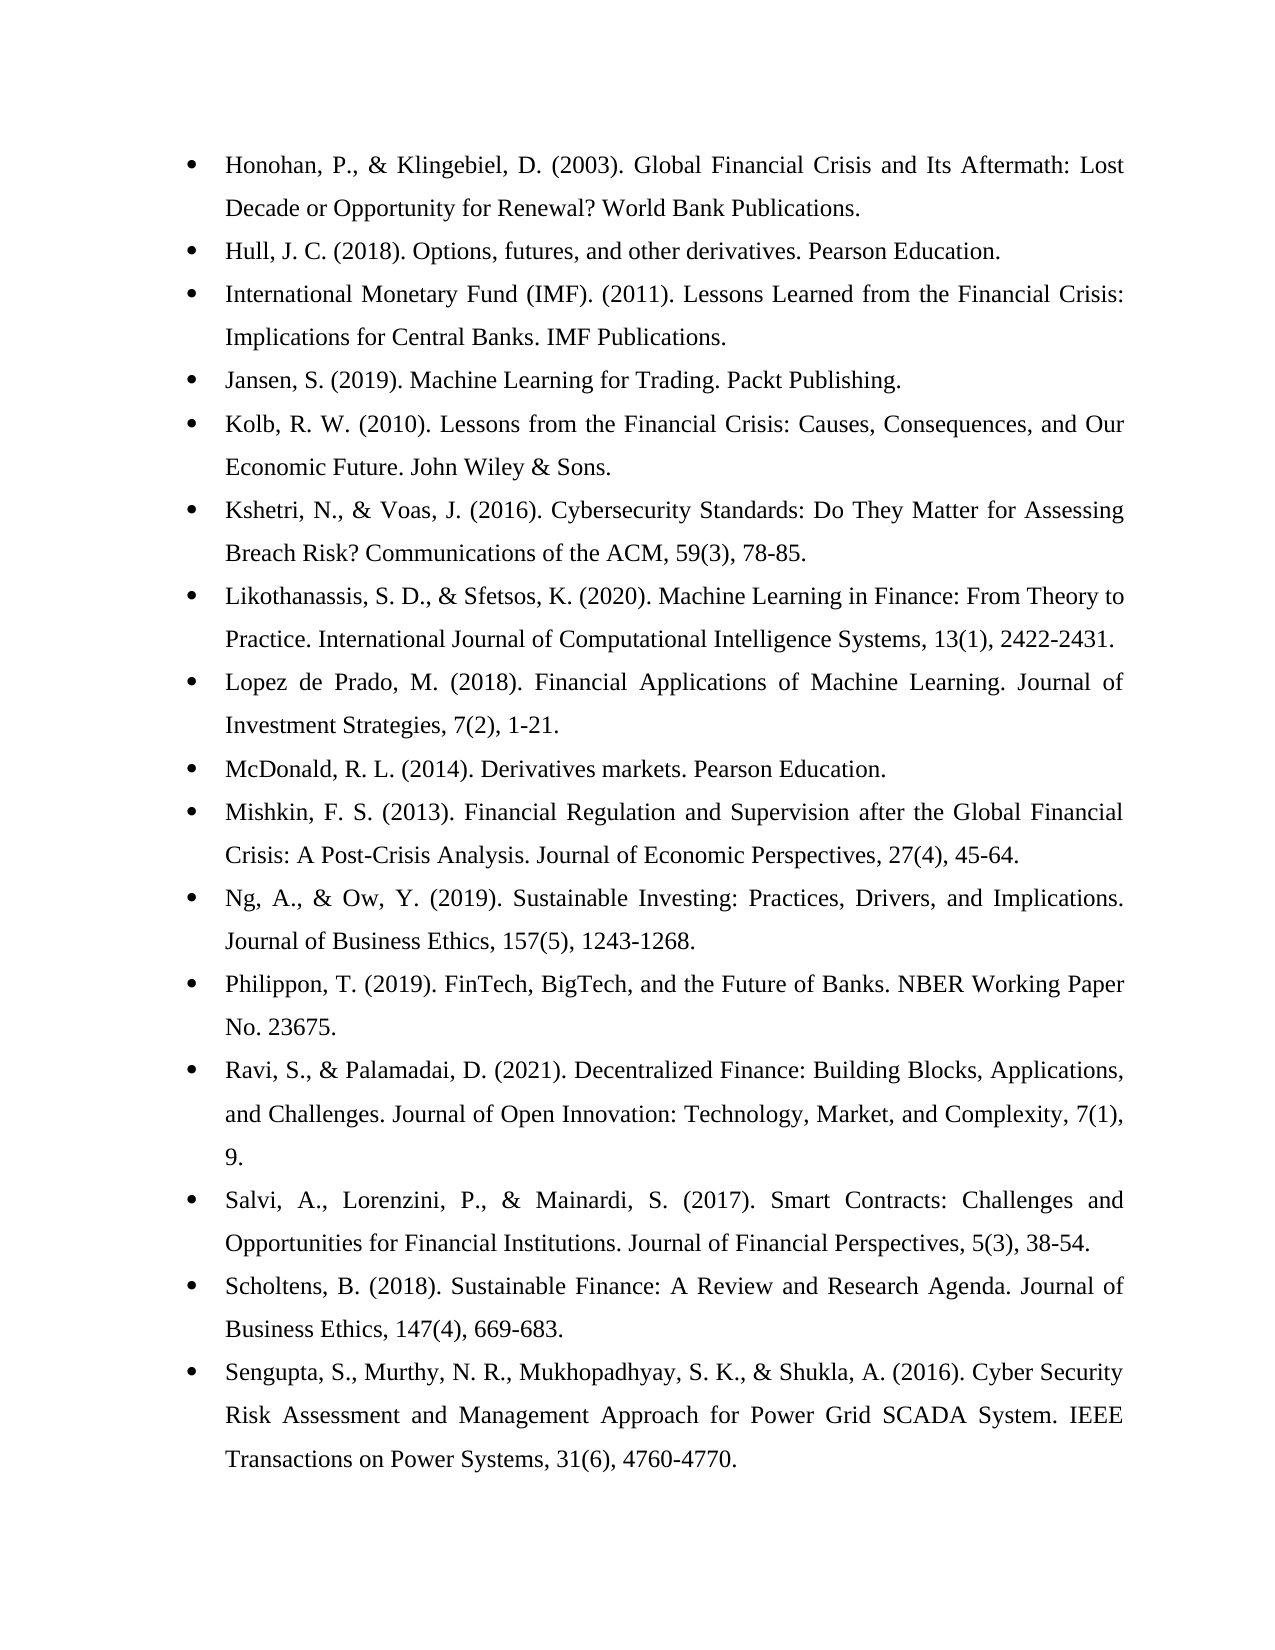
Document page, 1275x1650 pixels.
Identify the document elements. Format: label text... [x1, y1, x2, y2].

list Philippon, T. (2019). FinTech, BigTech, and the Future of Banks. NBER Working Paper No. 23675. [187, 969, 1125, 1041]
list Scholtens, B. (2018). Sustainable Finance: A Review and Research Agenda. Journal of Business Ethics, 147(4), 669-683. [187, 1271, 1125, 1343]
list Jansen, S. (2019). Machine Learning for Trading. Packt Publishing. [187, 366, 1125, 394]
list Kshetri, N., & Voas, J. (2016). Cybersecurity Standards: Do They Matter for Assessing Breach Risk? Communications of the ACM, 59(3), 78-85. [187, 495, 1125, 567]
list Salvi, A., Lorenzini, P., & Mainardi, S. (2017). Smart Contracts: Challenges and Opportunities for Financial Institutions. Journal of Financial Perspectives, 5(3), 38-54. [187, 1185, 1125, 1257]
list McDonald, R. L. (2014). Derivatives markets. Pearson Education. [187, 754, 1125, 782]
list Honohan, P., & Klingebiel, D. (2003). Global Financial Crisis and Its Aftermath: Lost Decade or Opportunity for Renewal? World Bank Publications. [187, 150, 1125, 222]
list Kolb, R. W. (2010). Lessons from the Financial Crisis: Causes, Consequences, and Our Economic Future. John Wiley & Sons. [187, 409, 1125, 481]
list Likothanassis, S. D., & Sfetsos, K. (2020). Machine Learning in Finance: From Theory to Practice. International Journal of Computational Intelligence Systems, 13(1), 2422-2431. [187, 581, 1125, 653]
list Sengupta, S., Murthy, N. R., Mukhopadhyay, S. K., & Shukla, A. (2016). Cyber Security Risk Assessment and Management Approach for Power Grid SCADA System. IEEE Transactions on Power Systems, 31(6), 4760-4770. [187, 1357, 1125, 1472]
list Ng, A., & Ow, Y. (2019). Sustainable Investing: Practices, Drivers, and Implications. Journal of Business Ethics, 157(5), 1243-1268. [187, 883, 1125, 955]
list Ravi, S., & Palamadai, D. (2021). Decentralized Finance: Building Blocks, Applications, and Challenges. Journal of Open Innovation: Technology, Market, and Complexity, 7(1), 9. [187, 1056, 1125, 1171]
list Lopez de Prado, M. (2018). Financial Applications of Machine Learning. Journal of Investment Strategies, 7(2), 1-21. [187, 667, 1125, 739]
list International Monetary Fund (IMF). (2011). Lessons Learned from the Financial Crisis: Implications for Central Banks. IMF Publications. [187, 279, 1125, 351]
list Mishkin, F. S. (2013). Financial Regulation and Supervision after the Global Financial Crisis: A Post-Crisis Analysis. Journal of Economic Perspectives, 27(4), 45-64. [187, 797, 1125, 869]
list Hull, J. C. (2018). Options, futures, and other derivatives. Pearson Education. [187, 236, 1125, 265]
